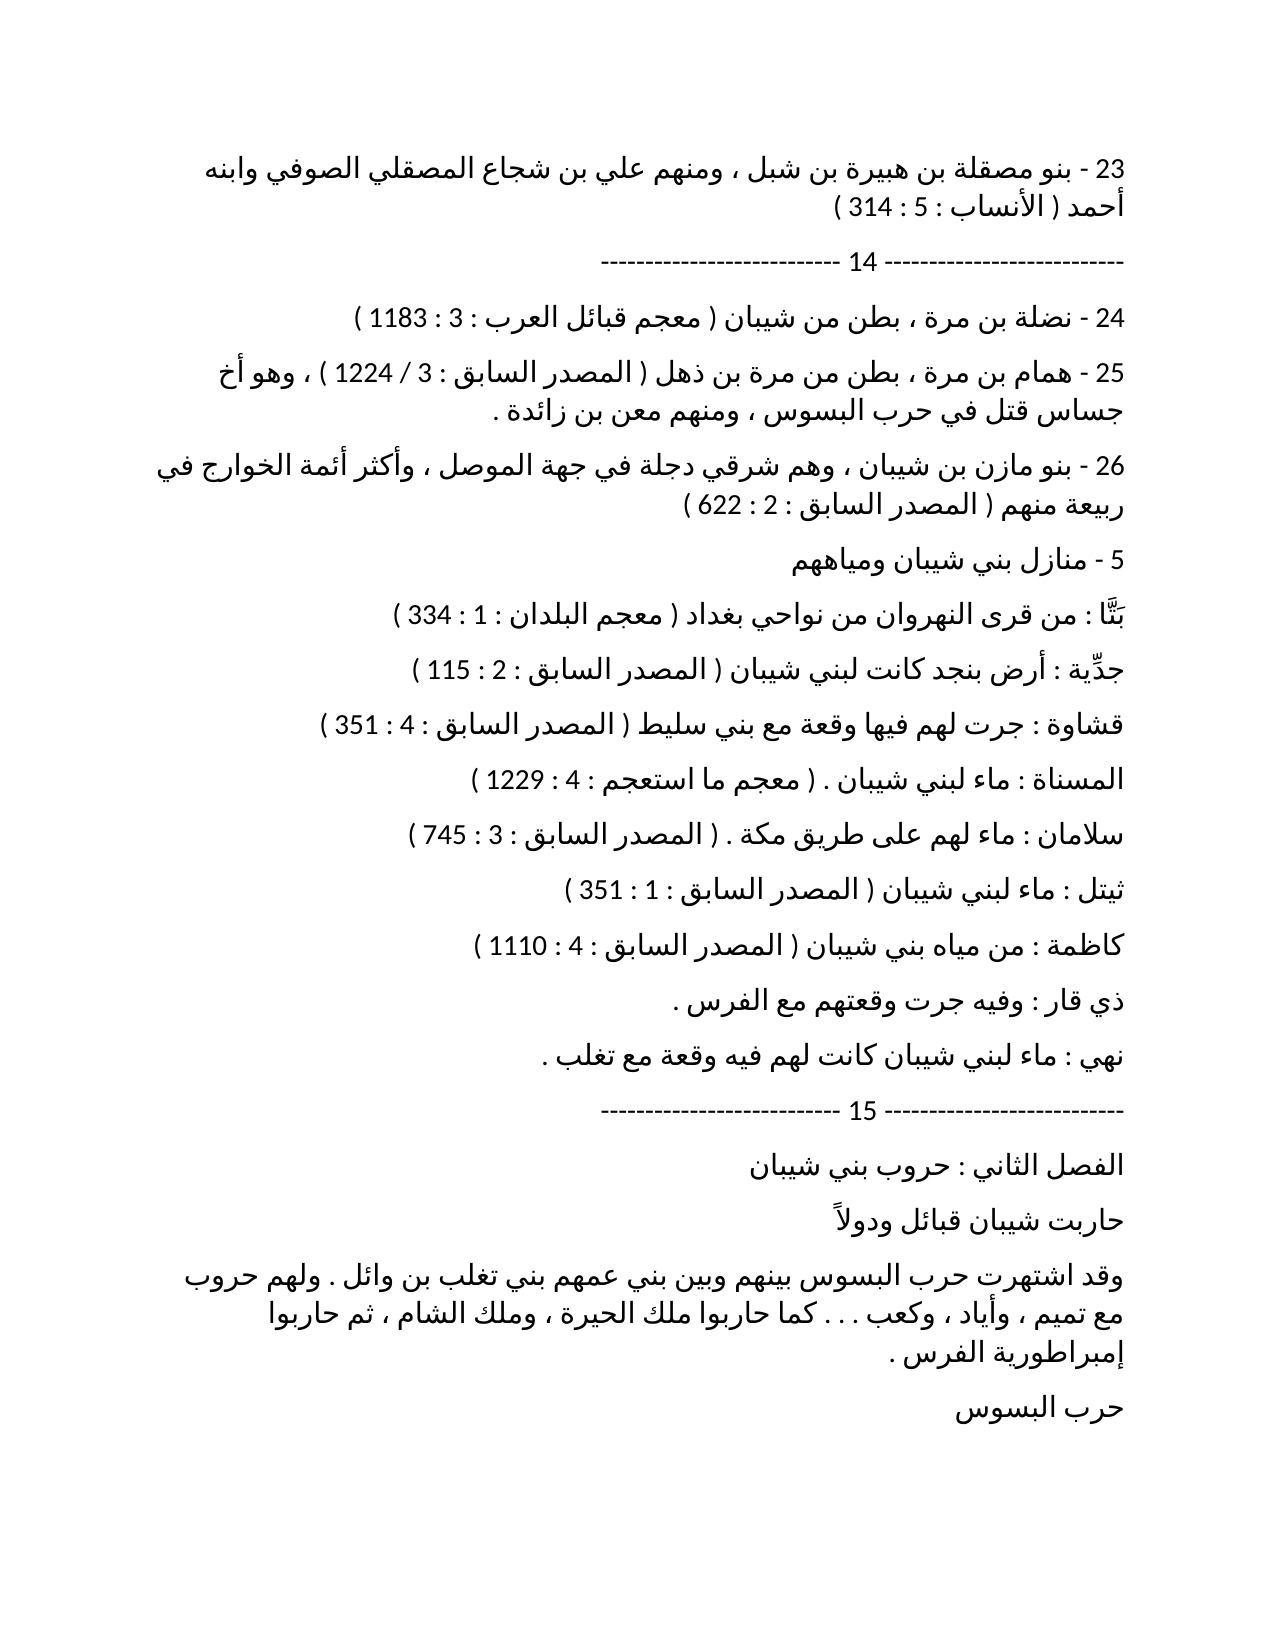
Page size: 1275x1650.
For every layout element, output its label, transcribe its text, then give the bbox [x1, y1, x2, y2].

text حرب البسوس [150, 1389, 1125, 1425]
text الفصل الثاني : حروب بني شيبان [150, 1147, 1125, 1183]
text --------------------------- 14 --------------------------- [150, 243, 1125, 279]
text بَتَّا : من قرى النهروان من نواحي بغداد ( معجم البلدان : 1 : 334 ) [150, 596, 1125, 632]
text قشاوة : جرت لهم فيها وقعة مع بني سليط ( المصدر السابق : 4 : 351 ) [150, 706, 1125, 742]
text حاربت شيبان قبائل ودولاً [150, 1202, 1125, 1238]
text --------------------------- 15 --------------------------- [150, 1092, 1125, 1127]
text كاظمة : من مياه بني شيبان ( المصدر السابق : 4 : 1110 ) [150, 927, 1125, 962]
text 25 - همام بن مرة ، بطن من مرة بن ذهل ( المصدر السابق : 3 / 1224 ) ، وهو أخ جساس قتل في حرب البسوس ، ومنهم معن بن زائدة . [150, 354, 1125, 428]
text وقد اشتهرت حرب البسوس بينهم وبين بني عمهم بني تغلب بن وائل . ولهم حروب مع تميم ، وأياد ، وكعب . . . كما حاربوا ملك الحيرة ، وملك الشام ، ثم حاربوا إمبراطورية الفرس . [150, 1257, 1125, 1370]
text 23 - بنو مصقلة بن هبيرة بن شبل ، ومنهم علي بن شجاع المصقلي الصوفي وابنه أحمد ( الأنساب : 5 : 314 ) [150, 150, 1125, 224]
text نهي : ماء لبني شيبان كانت لهم فيه وقعة مع تغلب . [150, 1037, 1125, 1072]
text جدِّية : أرض بنجد كانت لبني شيبان ( المصدر السابق : 2 : 115 ) [150, 651, 1125, 687]
text 5 - منازل بني شيبان ومياههم [150, 541, 1125, 576]
text المسناة : ماء لبني شيبان . ( معجم ما استعجم : 4 : 1229 ) [150, 761, 1125, 797]
text 26 - بنو مازن بن شيبان ، وهم شرقي دجلة في جهة الموصل ، وأكثر أئمة الخوارج في ربيعة منهم ( المصدر السابق : 2 : 622 ) [150, 447, 1125, 521]
text ثيتل : ماء لبني شيبان ( المصدر السابق : 1 : 351 ) [150, 871, 1125, 907]
text 24 - نضلة بن مرة ، بطن من شيبان ( معجم قبائل العرب : 3 : 1183 ) [150, 299, 1125, 334]
text سلامان : ماء لهم على طريق مكة . ( المصدر السابق : 3 : 745 ) [150, 816, 1125, 852]
text ذي قار : وفيه جرت وقعتهم مع الفرس . [150, 982, 1125, 1017]
